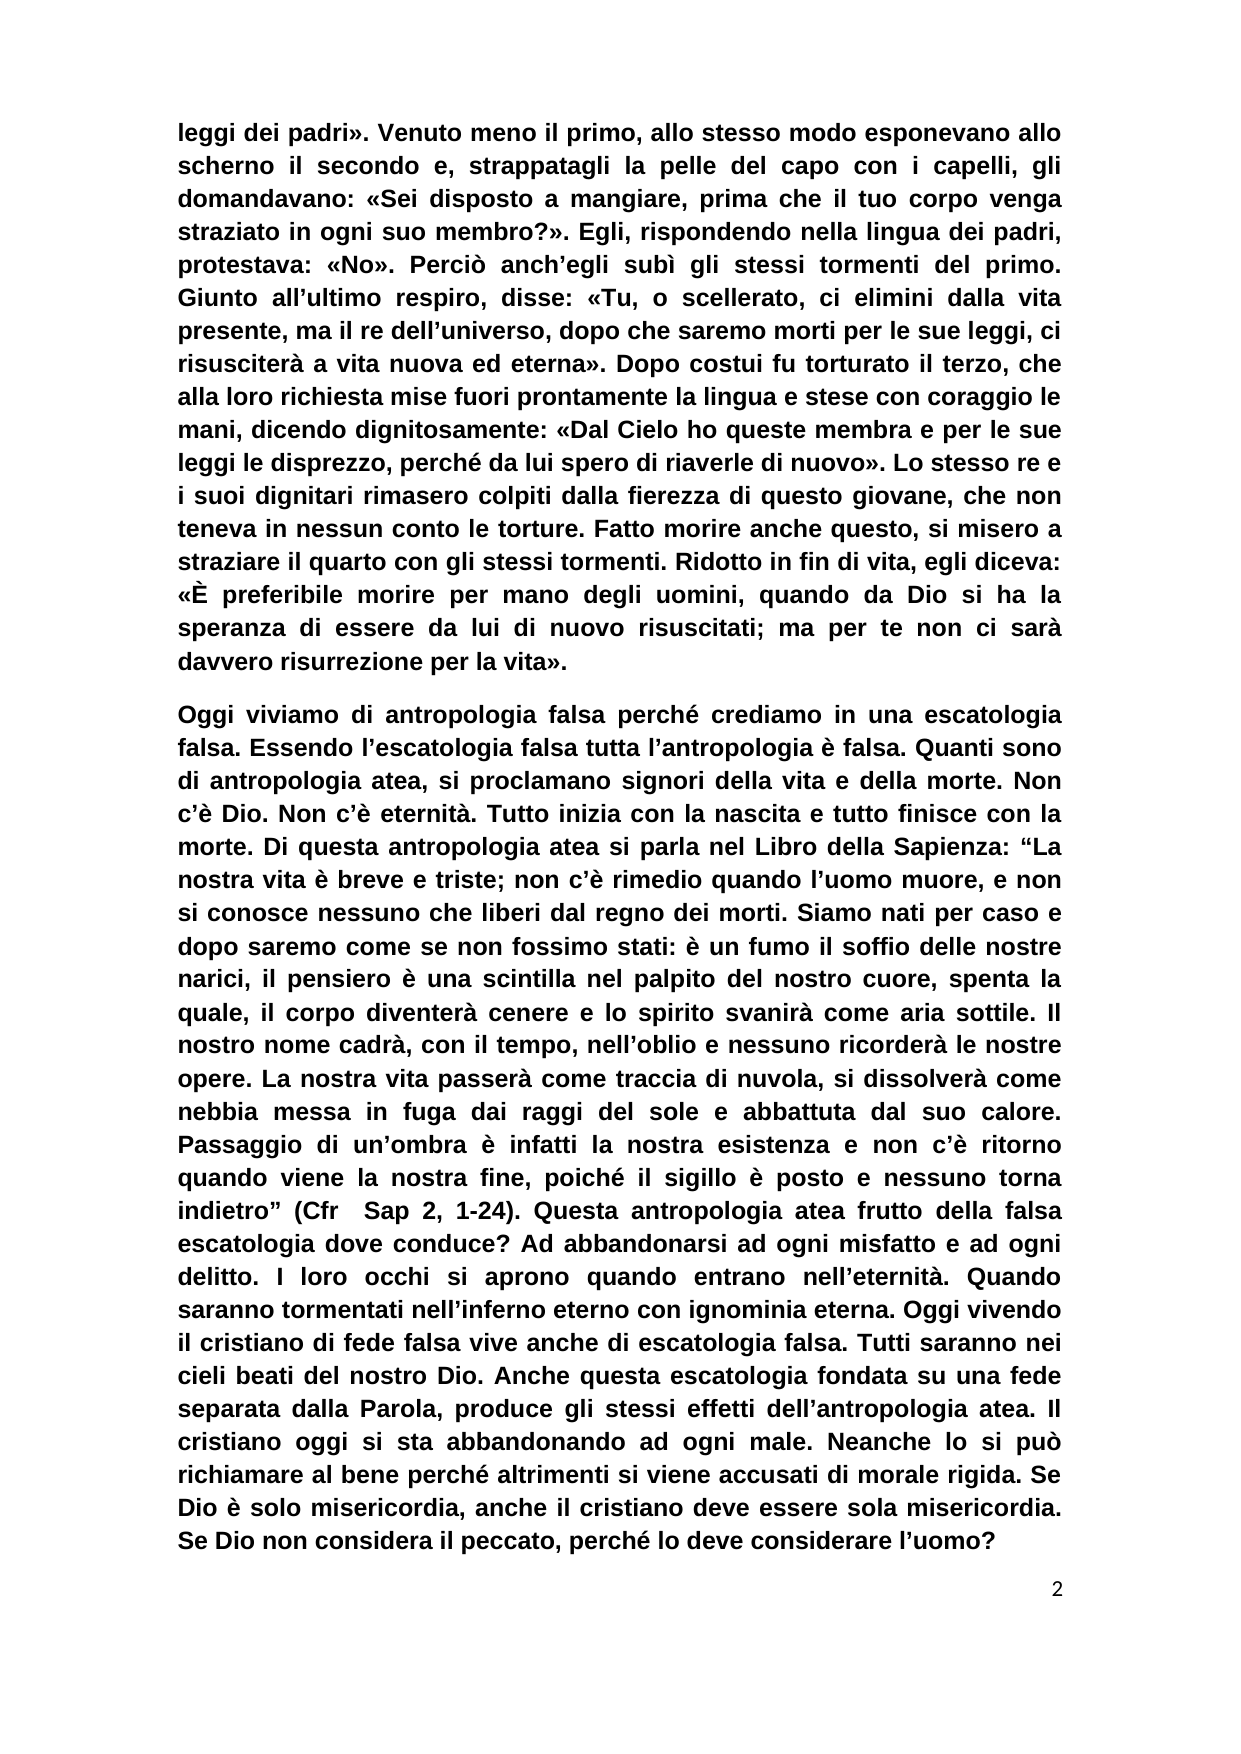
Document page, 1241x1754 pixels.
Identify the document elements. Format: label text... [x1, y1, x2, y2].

text Oggi viviamo di antropologia falsa perché crediamo in una escatologia falsa. Essendo l’escatologia falsa tutta l’antropologia è falsa. Quanti sono di antropologia atea, si proclamano signori della vita e della morte. Non c’è Dio. Non c’è eternità. Tutto inizia con la nascita e tutto finisce con la morte. Di questa antropologia atea si parla nel Libro della Sapienza: “La nostra vita è breve e triste; non c’è rimedio quando l’uomo muore, e non si conosce nessuno che liberi dal regno dei morti. Siamo nati per caso e dopo saremo come se non fossimo stati: è un fumo il soffio delle nostre narici, il pensiero è una scintilla nel palpito del nostro cuore, spenta la quale, il corpo diventerà cenere e lo spirito svanirà come aria sottile. Il nostro nome cadrà, con il tempo, nell’oblio e nessuno ricorderà le nostre opere. La nostra vita passerà come traccia di nuvola, si dissolverà come nebbia messa in fuga dai raggi del sole e abbattuta dal suo calore. Passaggio di un’ombra è infatti la nostra esistenza e non c’è ritorno quando viene la nostra fine, poiché il sigillo è posto e nessuno torna indietro” (Cfr Sap 2, 1-24). Questa antropologia atea frutto della falsa escatologia dove conduce? Ad abbandonarsi ad ogni misfatto e ad ogni delitto. I loro occhi si aprono quando entrano nell’eternità. Quando saranno tormentati nell’inferno eterno con ignominia eterna. Oggi vivendo il cristiano di fede falsa vive anche di escatologia falsa. Tutti saranno nei cieli beati del nostro Dio. Anche questa escatologia fondata su una fede separata dalla Parola, produce gli stessi effetti dell’antropologia atea. Il cristiano oggi si sta abbandonando ad ogni male. Neanche lo si può richiamare al bene perché altrimenti si viene accusati di morale rigida. Se Dio è solo misericordia, anche il cristiano deve essere sola misericordia. Se Dio non considera il peccato, perché lo deve considerare l’uomo? [177, 700, 1063, 1554]
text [177, 118, 1063, 675]
